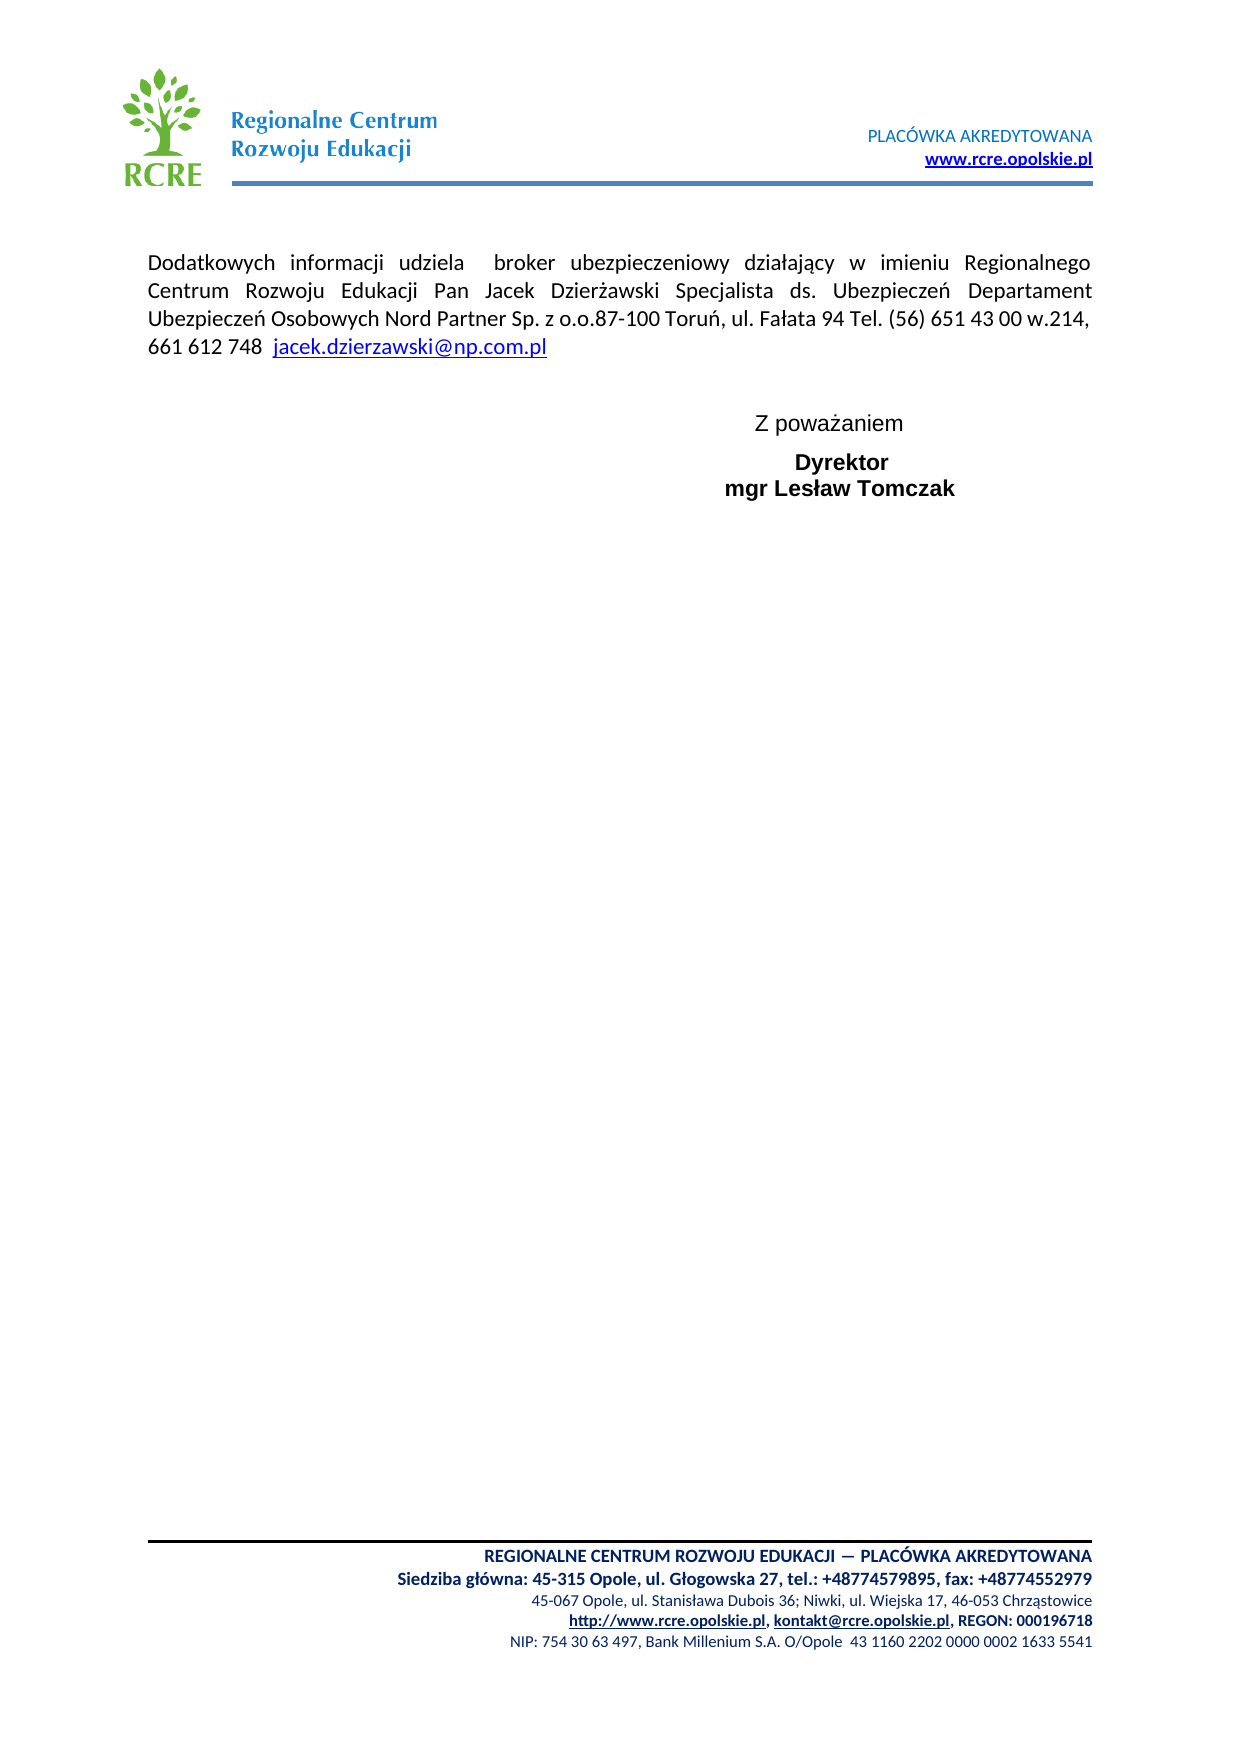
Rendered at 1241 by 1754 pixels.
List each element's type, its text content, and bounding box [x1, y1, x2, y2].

text Z poważaniem [148, 409, 1092, 436]
picture [122, 68, 437, 186]
text Dyrektor [590, 448, 1092, 475]
text Dodatkowych informacji udziela broker ubezpieczeniowy działający w imieniu Regionalnego Centrum Rozwoju Edukacji Pan Jacek Dzierżawski Specjalista ds. Ubezpieczeń Departament Ubezpieczeń Osobowych Nord Partner Sp. z o.o.87-100 Toruń, ul. Fałata 94 Tel. (56) 651 43 00 w.214, 661 612 748 jacek.dzierzawski@np.com.pl [148, 248, 1092, 361]
text mgr Lesław Tomczak [590, 475, 1092, 501]
